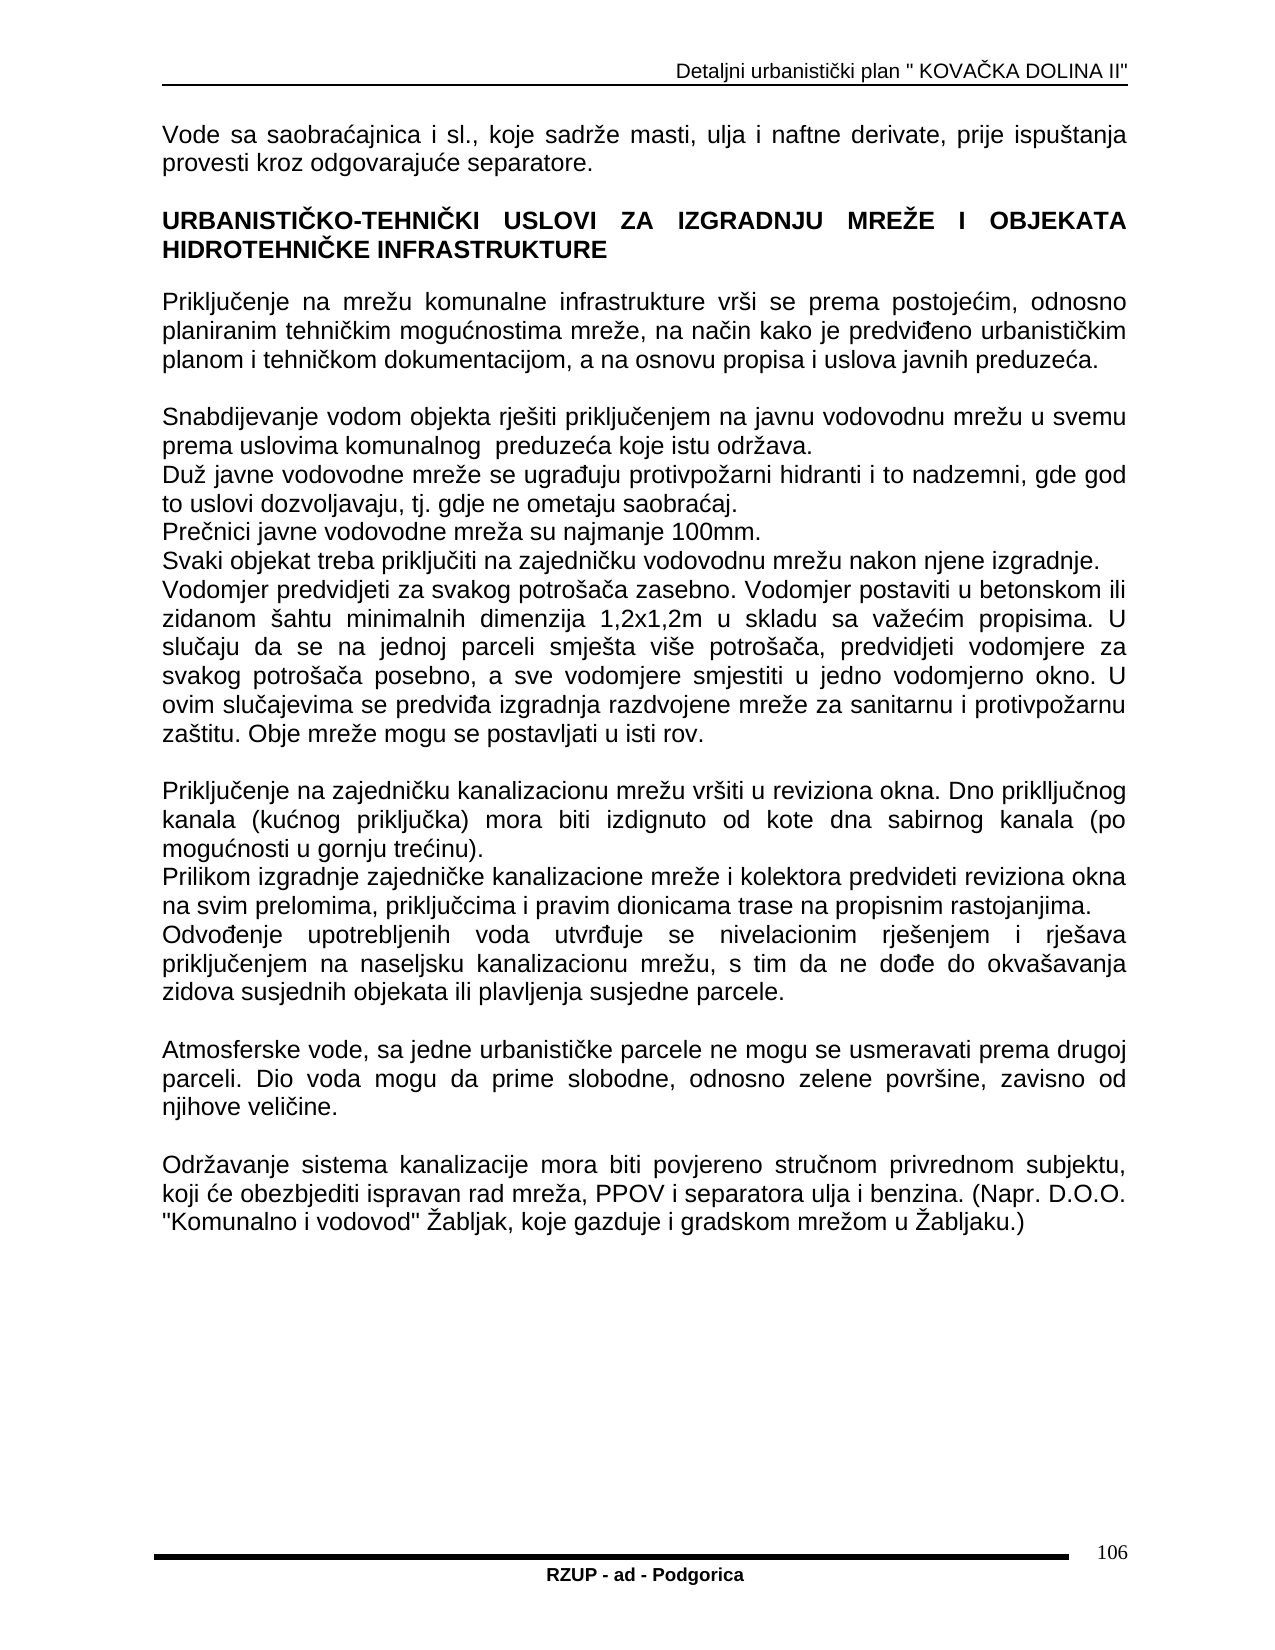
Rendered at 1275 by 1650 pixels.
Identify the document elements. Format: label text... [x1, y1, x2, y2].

text Vodomjer predvidjeti za svakog potrošača zasebno. Vodomjer postaviti u betonskom ili zidanom šahtu minimalnih dimenzija 1,2x1,2m u skladu sa važećim propisima. U slučaju da se na jednoj parceli smješta više potrošača, predvidjeti vodomjere za svakog potrošača posebno, a sve vodomjere smjestiti u jedno vodomjerno okno. U ovim slučajevima se predviđa izgradnja razdvojene mreže za sanitarnu i protivpožarnu zaštitu. Obje mreže mogu se postavljati u isti rov. [162, 575, 1128, 747]
text Održavanje sistema kanalizacije mora biti povjereno stručnom privrednom subjektu, koji će obezbjediti ispravan rad mreža, PPOV i separatora ulja i benzina. (Napr. D.O.O. "Komunalno i vodovod" Žabljak, koje gazduje i gradskom mrežom u Žabljaku.) [162, 1150, 1128, 1236]
text Priključenje na mrežu komunalne infrastrukture vrši se prema postojećim, odnosno planiranim tehničkim mogućnostima mreže, na način kako je predviđeno urbanističkim planom i tehničkom dokumentacijom, a na osnovu propisa i uslova javnih preduzeća. [162, 287, 1128, 374]
text Prilikom izgradnje zajedničke kanalizacione mreže i kolektora predvideti reviziona okna na svim prelomima, priključcima i pravim dionicama trase na propisnim rastojanjima. [162, 862, 1128, 920]
text Prečnici javne vodovodne mreža su najmanje 100mm. [162, 517, 1128, 546]
text Odvođenje upotrebljenih voda utvrđuje se nivelacionim rješenjem i rješava priključenjem na naseljsku kanalizacionu mrežu, s tim da ne dođe do okvašavanja zidova susjednih objekata ili plavljenja susjedne parcele. [162, 920, 1128, 1006]
text Duž javne vodovodne mreže se ugrađuju protivpožarni hidranti i to nadzemni, gde god to uslovi dozvoljavaju, tj. gdje ne ometaju saobraćaj. [162, 460, 1128, 517]
text Priključenje na zajedničku kanalizacionu mrežu vršiti u reviziona okna. Dno priklljučnog kanala (kućnog priključka) mora biti izdignuto od kote dna sabirnog kanala (po mogućnosti u gornju trećinu). [162, 776, 1128, 862]
text Svaki objekat treba priključiti na zajedničku vodovodnu mrežu nakon njene izgradnje. [162, 546, 1128, 575]
text Atmosferske vode, sa jedne urbanističke parcele ne mogu se usmeravati prema drugoj parceli. Dio voda mogu da prime slobodne, odnosno zelene površine, zavisno od njihove veličine. [162, 1035, 1128, 1121]
text Snabdijevanje vodom objekta rješiti priključenjem na javnu vodovodnu mrežu u svemu prema uslovima komunalnog preduzeća koje istu održava. [162, 402, 1128, 460]
text Vode sa saobraćajnica i sl., koje sadrže masti, ulja i naftne derivate, prije ispuštanja provesti kroz odgovarajuće separatore. [162, 119, 1128, 177]
text URBANISTIČKO-TEHNIČKI USLOVI ZA IZGRADNJU MREŽE I OBJEKATA HIDROTEHNIČKE INFRASTRUKTURE [162, 206, 1128, 263]
